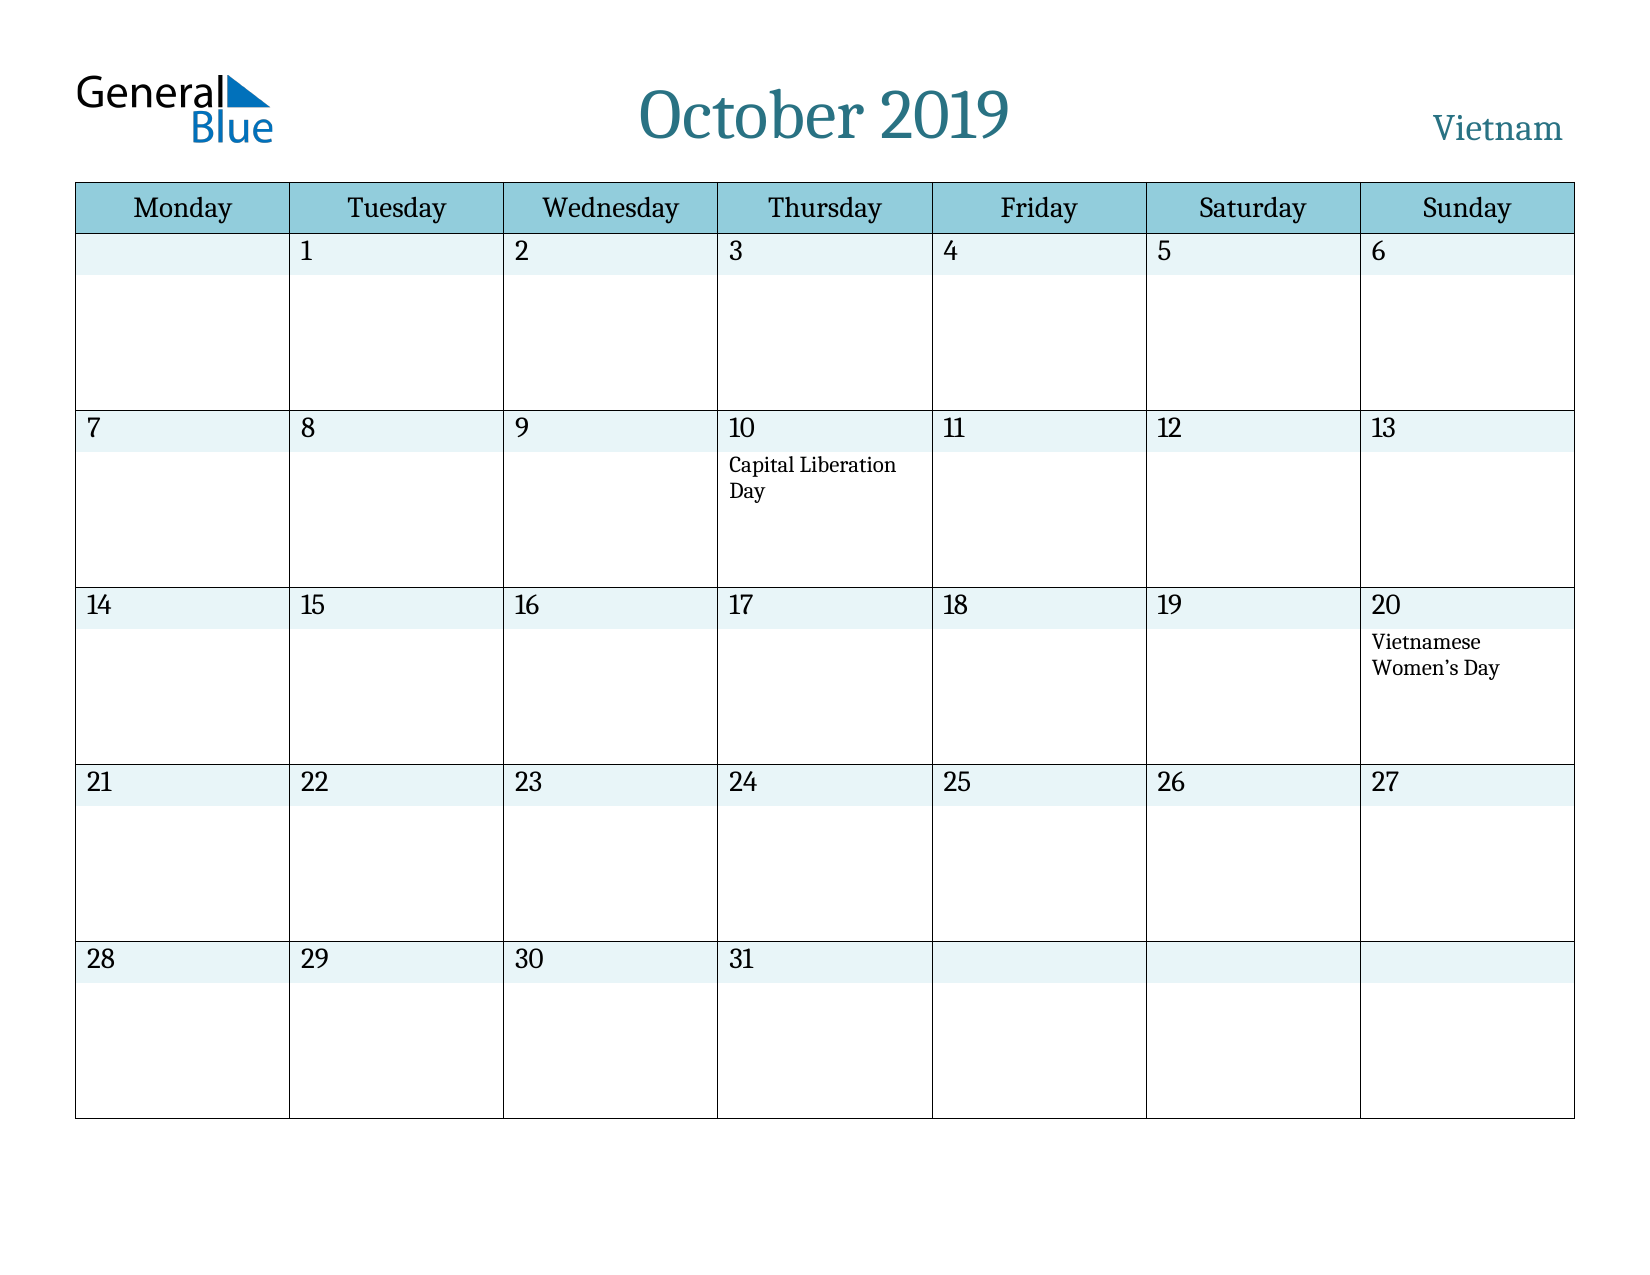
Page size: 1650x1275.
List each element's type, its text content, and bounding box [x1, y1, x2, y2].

table_cell [504, 983, 717, 1118]
table_cell [290, 275, 503, 410]
table_cell 29 [290, 942, 503, 983]
table_cell [504, 629, 717, 764]
table_cell [1361, 275, 1574, 410]
table_cell [76, 234, 289, 275]
table_cell [1147, 275, 1360, 410]
table_cell [1361, 452, 1574, 587]
table_cell Tuesday [290, 183, 503, 233]
table_header October 2019 [504, 75, 1146, 182]
table_cell [933, 806, 1146, 941]
table_cell 10 [718, 411, 932, 452]
table_cell [76, 629, 289, 764]
table_cell [290, 452, 503, 587]
table_cell 15 [290, 588, 503, 629]
table_cell [1361, 806, 1574, 941]
table_cell [76, 452, 289, 587]
table_cell [718, 806, 932, 941]
table_cell 28 [76, 942, 289, 983]
table_cell Capital Liberation Day [718, 452, 932, 587]
table_cell 26 [1147, 765, 1360, 806]
table_cell [933, 452, 1146, 587]
table_cell 5 [1147, 234, 1360, 275]
table_cell 20 [1361, 588, 1574, 629]
table_cell 23 [504, 765, 717, 806]
table_cell 14 [76, 588, 289, 629]
table_cell [290, 806, 503, 941]
table_cell [718, 983, 932, 1118]
table_cell 24 [718, 765, 932, 806]
table_cell 18 [933, 588, 1146, 629]
table_cell Friday [933, 183, 1146, 233]
table_cell 21 [76, 765, 289, 806]
table_cell 7 [76, 411, 289, 452]
table_cell [1361, 942, 1574, 983]
table_cell 12 [1147, 411, 1360, 452]
table_cell 30 [504, 942, 717, 983]
picture [77, 75, 273, 143]
table_cell [1361, 983, 1574, 1118]
table_header [76, 75, 503, 182]
table_cell [933, 629, 1146, 764]
table_cell 22 [290, 765, 503, 806]
table_cell Saturday [1147, 183, 1360, 233]
table_cell 2 [504, 234, 717, 275]
table_cell [290, 629, 503, 764]
table_cell [933, 983, 1146, 1118]
table_cell [504, 452, 717, 587]
table_cell [1147, 983, 1360, 1118]
table_cell [1147, 629, 1360, 764]
table_cell 8 [290, 411, 503, 452]
table_header Vietnam [1146, 75, 1574, 182]
table_cell 19 [1147, 588, 1360, 629]
table_cell [1147, 452, 1360, 587]
table_cell [504, 806, 717, 941]
table_cell [1147, 806, 1360, 941]
table_cell [1147, 942, 1360, 983]
table_cell [933, 942, 1146, 983]
table_cell [504, 275, 717, 410]
table_cell 11 [933, 411, 1146, 452]
table_cell Vietnamese Women’s Day [1361, 629, 1574, 764]
table_cell 31 [718, 942, 932, 983]
table_cell [76, 983, 289, 1118]
table_cell 27 [1361, 765, 1574, 806]
table_cell [290, 983, 503, 1118]
table_cell Sunday [1361, 183, 1574, 233]
table_cell [718, 275, 932, 410]
table_cell Thursday [718, 183, 932, 233]
table_cell [76, 806, 289, 941]
table_cell 4 [933, 234, 1146, 275]
table_cell Wednesday [504, 183, 717, 233]
table_cell 3 [718, 234, 932, 275]
table_cell 17 [718, 588, 932, 629]
table_cell 16 [504, 588, 717, 629]
table_cell [76, 275, 289, 410]
table_cell 1 [290, 234, 503, 275]
table_cell 6 [1361, 234, 1574, 275]
table_cell Monday [76, 183, 289, 233]
table_cell 9 [504, 411, 717, 452]
table_cell [933, 275, 1146, 410]
table_cell [718, 629, 932, 764]
table_cell 13 [1361, 411, 1574, 452]
table_cell 25 [933, 765, 1146, 806]
